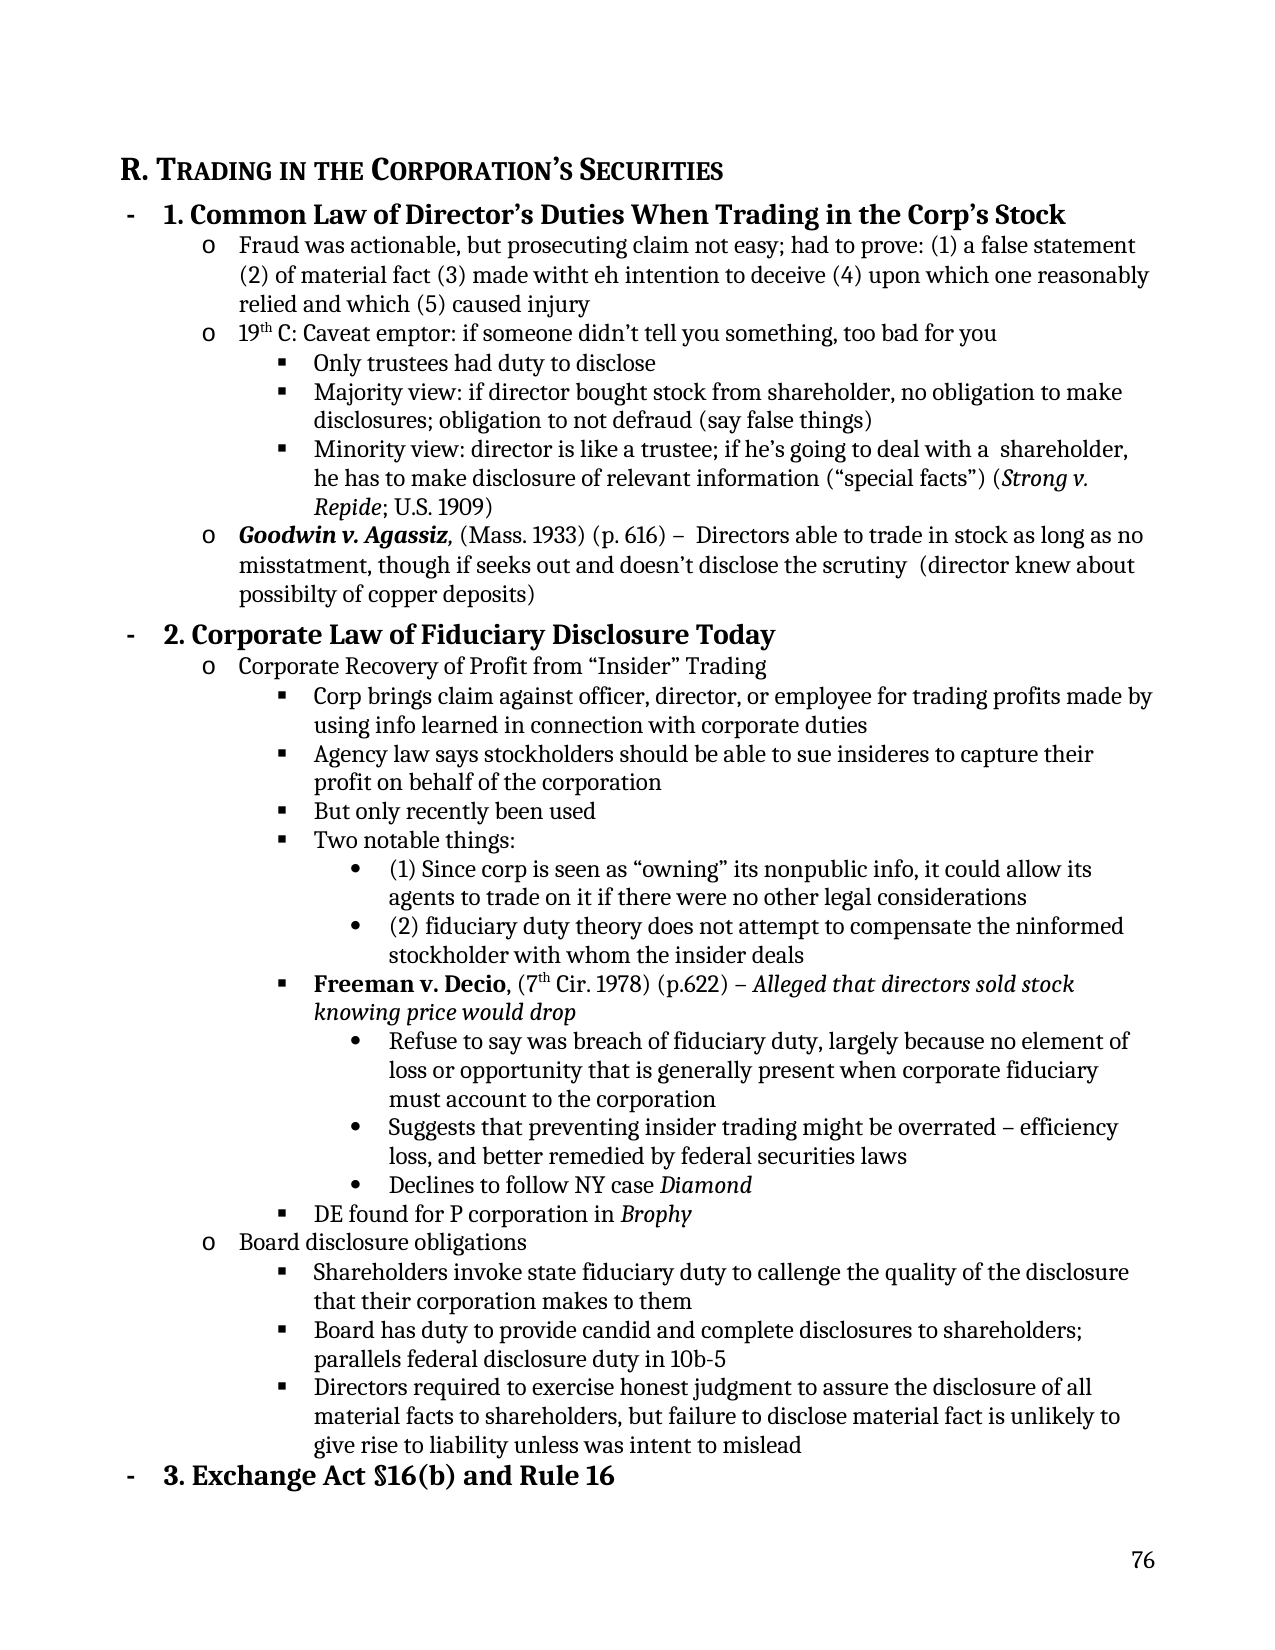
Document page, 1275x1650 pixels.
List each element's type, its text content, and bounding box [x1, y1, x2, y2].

list Minority view: director is like a trustee; if he’s going to deal with a shareholder, he has to make disclosure of relevant information (“special facts”) (Strong v. Repide; U.S. 1909) [276, 435, 1155, 521]
list Shareholders invoke state fiduciary duty to callenge the quality of the disclosure that their corporation makes to them [276, 1258, 1155, 1316]
list 1. Common Law of Director’s Duties When Trading in the Corp’s Stock [126, 198, 1155, 231]
list Declines to follow NY case Diamond [351, 1171, 1155, 1199]
list DE found for P corporation in Brophy [276, 1199, 1155, 1228]
list Board has duty to provide candid and complete disclosures to shareholders; parallels federal disclosure duty in 10b-5 [276, 1316, 1155, 1373]
list But only recently been used [276, 797, 1155, 826]
list Two notable things: [276, 826, 1155, 854]
list Refuse to say was breach of fiduciary duty, largely because no element of loss or opportunity that is generally present when corporate fiduciary must account to the corporation [351, 1027, 1155, 1113]
list Fraud was actionable, but prosecuting claim not easy; had to prove: (1) a false statement (2) of material fact (3) made witht eh intention to deceive (4) upon which one reasonably relied and which (5) caused injury [201, 231, 1155, 319]
list Majority view: if director bought stock from shareholder, no obligation to make disclosures; obligation to not defraud (say false things) [276, 378, 1155, 435]
list Board disclosure obligations [201, 1228, 1155, 1258]
list Goodwin v. Agassiz, (Mass. 1933) (p. 616) – Directors able to trade in stock as long as no misstatment, though if seeks out and doesn’t disclose the scrutiny (director knew about possibilty of copper deposits) [201, 521, 1155, 609]
list 19th C: Caveat emptor: if someone didn’t tell you something, too bad for you [201, 319, 1155, 349]
list Directors required to exercise honest judgment to assure the disclosure of all material facts to shareholders, but failure to disclose material fact is unlikely to give rise to liability unless was intent to mislead [276, 1373, 1155, 1459]
list Corporate Recovery of Profit from “Insider” Trading [201, 652, 1155, 682]
list 3. Exchange Act §16(b) and Rule 16 [126, 1459, 1155, 1493]
list Agency law says stockholders should be able to sue insideres to capture their profit on behalf of the corporation [276, 739, 1155, 797]
text R. Trading in the Corporation’s Securities [120, 150, 1155, 188]
list Suggests that preventing insider trading might be overrated – efficiency loss, and better remedied by federal securities laws [351, 1113, 1155, 1171]
list Freeman v. Decio, (7th Cir. 1978) (p.622) – Alleged that directors sold stock knowing price would drop [276, 969, 1155, 1027]
list Corp brings claim against officer, director, or employee for trading profits made by using info learned in connection with corporate duties [276, 682, 1155, 739]
list (1) Since corp is seen as “owning” its nonpublic info, it could allow its agents to trade on it if there were no other legal considerations [351, 854, 1155, 912]
list Only trustees had duty to disclose [276, 349, 1155, 378]
list 2. Corporate Law of Fiduciary Disclosure Today [126, 618, 1155, 652]
list (2) fiduciary duty theory does not attempt to compensate the ninformed stockholder with whom the insider deals [351, 912, 1155, 969]
